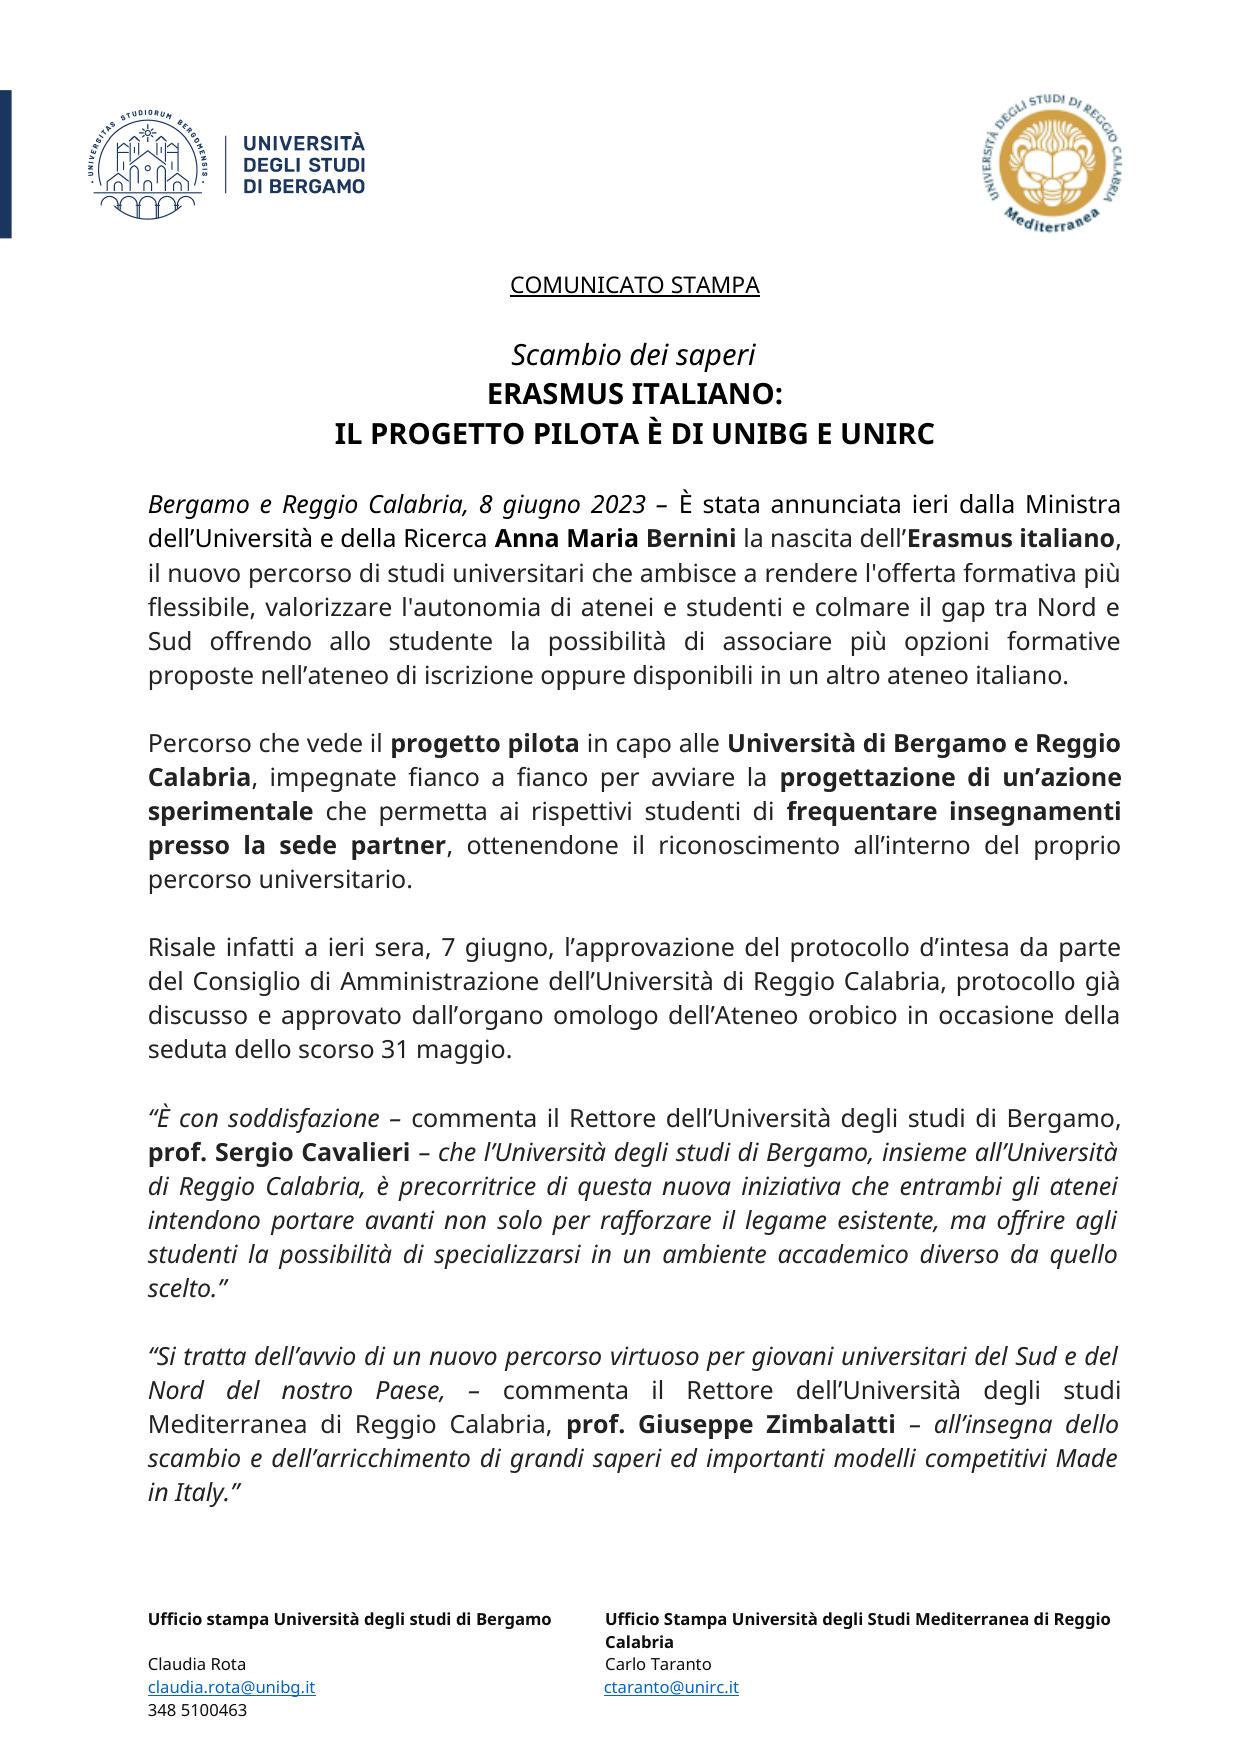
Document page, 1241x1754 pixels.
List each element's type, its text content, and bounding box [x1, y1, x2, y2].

text ERASMUS ITALIANO: [148, 374, 1122, 413]
text Risale infatti a ieri sera, 7 giugno, l’approvazione del protocollo d’intesa da parte del Consiglio di Amministrazione dell’Università di Reggio Calabria, protocollo già discusso e approvato dall’organo omologo dell’Ateneo orobico in occasione della seduta dello scorso 31 maggio. [148, 930, 1122, 1066]
text IL PROGETTO PILOTA È DI UNIBG E UNIRC [148, 413, 1122, 453]
picture [0, 0, 1241, 276]
text Scambio dei saperi [148, 334, 1122, 374]
text Bergamo e Reggio Calabria, 8 giugno 2023 – È stata annunciata ieri dalla Ministra dell’Università e della Ricerca Anna Maria Bernini la nascita dell’Erasmus italiano, il nuovo percorso di studi universitari che ambisce a rendere l'offerta formativa più flessibile, valorizzare l'autonomia di atenei e studenti e colmare il gap tra Nord e Sud offrendo allo studente la possibilità di associare più opzioni formative proposte nell’ateneo di iscrizione oppure disponibili in un altro ateneo italiano. [148, 487, 1122, 691]
text COMUNICATO STAMPA [148, 269, 1122, 300]
text “Si tratta dell’avvio di un nuovo percorso virtuoso per giovani universitari del Sud e del Nord del nostro Paese, – commenta il Rettore dell’Università degli studi Mediterranea di Reggio Calabria, prof. Giuseppe Zimbalatti – all’insegna dello scambio e dell’arricchimento di grandi saperi ed importanti modelli competitivi Made in Italy.” [148, 1339, 1122, 1509]
text “È con soddisfazione – commenta il Rettore dell’Università degli studi di Bergamo, prof. Sergio Cavalieri – che l’Università degli studi di Bergamo, insieme all’Università di Reggio Calabria, è precorritrice di questa nuova iniziativa che entrambi gli atenei intendono portare avanti non solo per rafforzare il legame esistente, ma offrire agli studenti la possibilità di specializzarsi in un ambiente accademico diverso da quello scelto.” [148, 1100, 1122, 1304]
text Percorso che vede il progetto pilota in capo alle Università di Bergamo e Reggio Calabria, impegnate fianco a fianco per avviare la progettazione di un’azione sperimentale che permetta ai rispettivi studenti di frequentare insegnamenti presso la sede partner, ottenendone il riconoscimento all’interno del proprio percorso universitario. [148, 726, 1122, 896]
